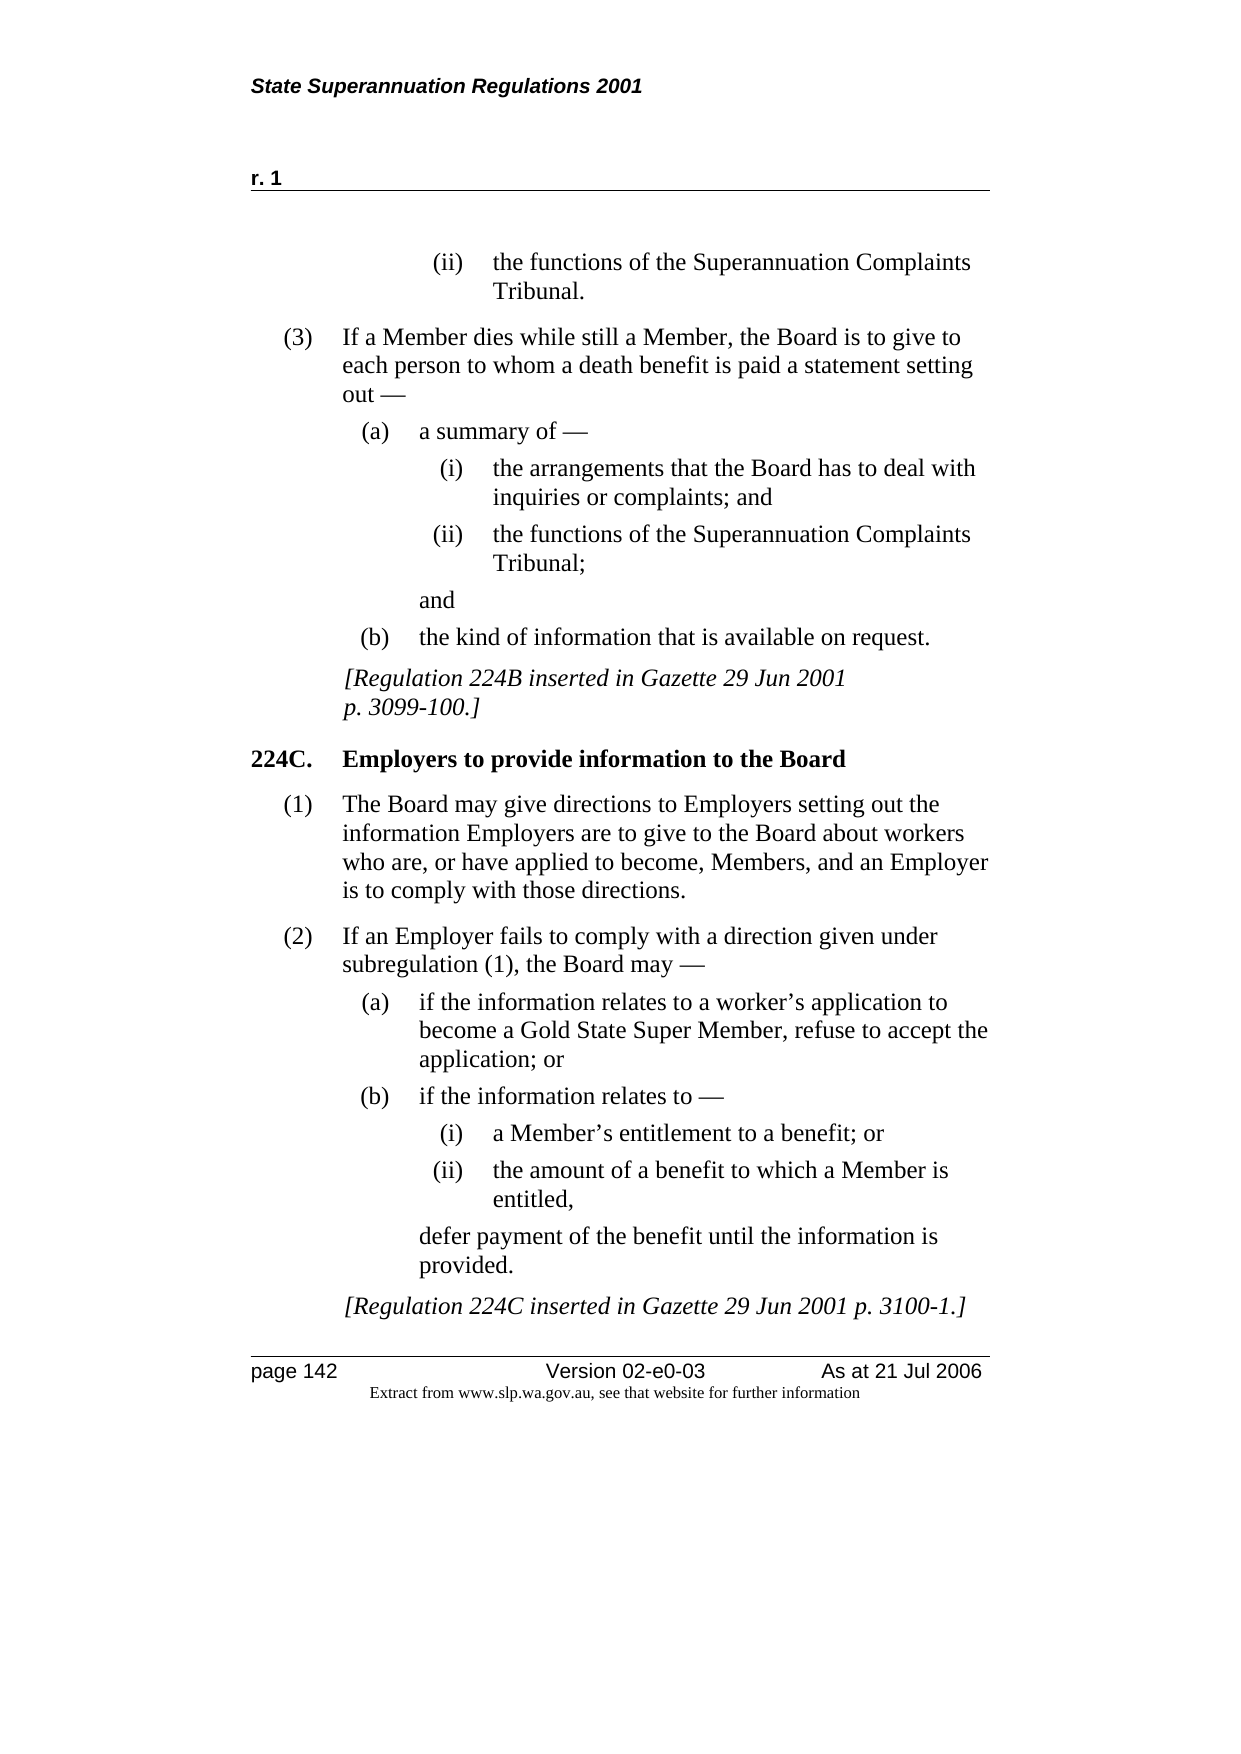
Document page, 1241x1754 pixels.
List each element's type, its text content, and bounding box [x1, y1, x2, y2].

text (3) If a Member dies while still a Member, the Board is to give to each person to whom a death benefit is paid a statement setting out — [251, 322, 990, 408]
text (b) if the information relates to — [251, 1081, 990, 1110]
text and [251, 585, 990, 614]
text [Regulation 224B inserted in Gazette 29 Jun 2001 p. 3099-100.] [251, 663, 990, 721]
text (ii) the functions of the Superannuation Complaints Tribunal; [251, 519, 990, 577]
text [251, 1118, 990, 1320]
text (b) the kind of information that is available on request. [251, 622, 990, 651]
text (a) a summary of — [251, 416, 990, 445]
text (2) If an Employer fails to comply with a direction given under subregulation (1), the Board may — [251, 921, 990, 978]
text (1) The Board may give directions to Employers setting out the information Employers are to give to the Board about workers who are, or have applied to become, Members, and an Employer is to comply with those directions. [251, 789, 990, 904]
text (i) the arrangements that the Board has to deal with inquiries or complaints; and [251, 453, 990, 511]
text (ii) the functions of the Superannuation Complaints Tribunal. [251, 247, 990, 305]
text (a) if the information relates to a worker’s application to become a Gold State Super Member, refuse to accept the application; or [251, 987, 990, 1073]
subtitle 224C. Employers to provide information to the Board [251, 744, 990, 772]
